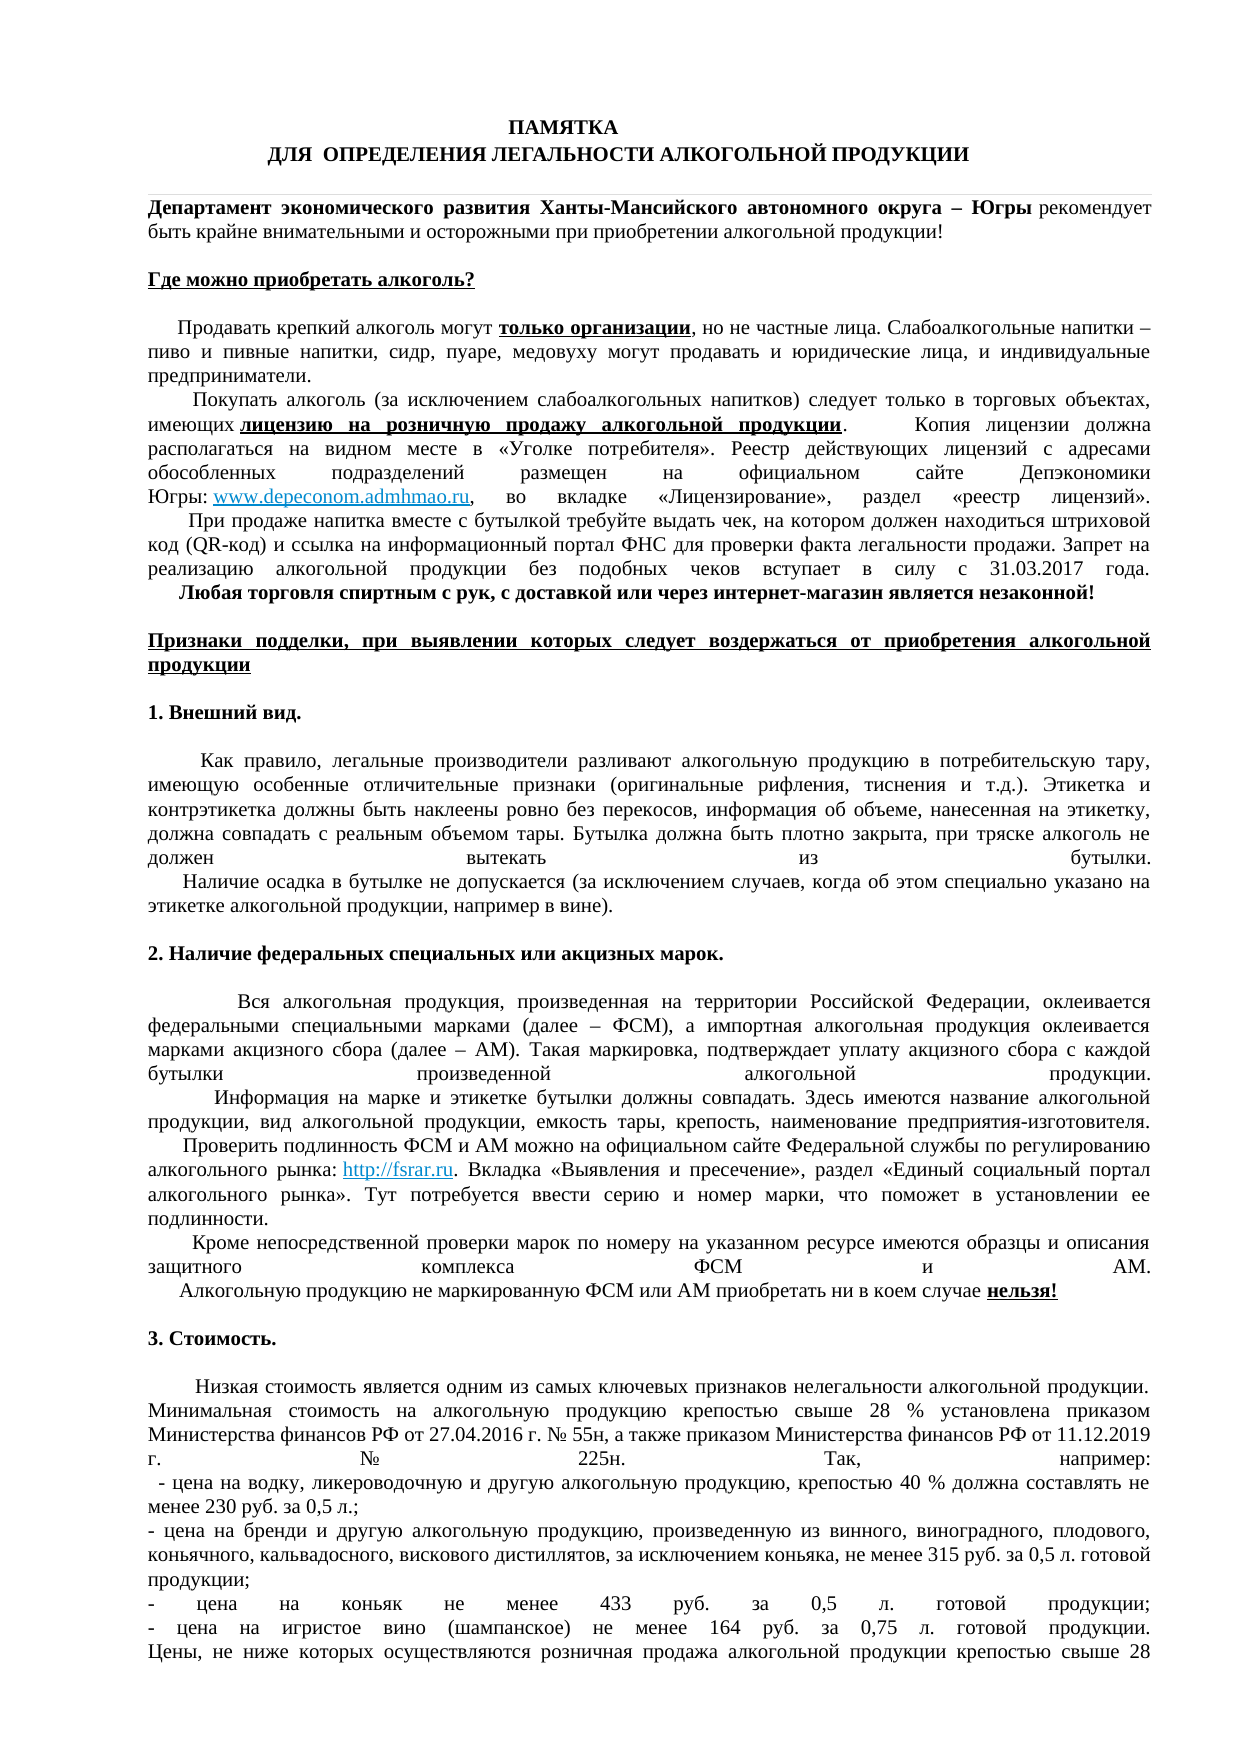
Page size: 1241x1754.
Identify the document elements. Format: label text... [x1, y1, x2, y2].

text 2. Наличие федеральных специальных или акцизных марок. [148, 917, 1152, 965]
subtitle ДЛЯ ОПРЕДЕЛЕНИЯ ЛЕГАЛЬНОСТИ АЛКОГОЛЬНОЙ ПРОДУКЦИИ [148, 142, 1152, 166]
text Низкая стоимость является одним из самых ключевых признаков нелегальности алкогольной продукции. Минимальная стоимость на алкогольную продукцию крепостью свыше 28 % установлена приказом Министерства финансов РФ от 27.04.2016 г. № 55н, а также приказом Министерства финансов РФ от 11.12.2019 г. № 225н. Так, например: - цена на водку, ликероводочную и другую алкогольную продукцию, крепостью 40 % должна составлять не менее 230 руб. за 0,5 л.; [148, 1374, 1152, 1518]
text Где можно приобретать алкоголь? [148, 243, 1152, 291]
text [148, 1518, 1152, 1663]
text Продавать крепкий алкоголь могут только организации, но не частные лица. Слабоалкогольные напитки – пиво и пивные напитки, сидр, пуаре, медовуху могут продавать и юридические лица, и индивидуальные предприниматели. Покупать алкоголь (за исключением слабоалкогольных напитков) следует только в торговых объектах, имеющих лицензию на розничную продажу алкогольной продукции. Копия лицензии должна располагаться на видном месте в «Уголке потребителя». Реестр действующих лицензий с адресами обособленных подразделений размещен на официальном сайте Депэкономики Югры: www.depeconom.admhmao.ru, во вкладке «Лицензирование», раздел «реестр лицензий». При продаже напитка вместе с бутылкой требуйте выдать чек, на котором должен находиться штриховой код (QR-код) и ссылка на информационный портал ФНС для проверки факта легальности продажи. Запрет на реализацию алкогольной продукции без подобных чеков вступает в силу с 31.03.2017 года. Любая торговля спиртным с рук, с доставкой или через интернет-магазин является незаконной! [148, 291, 1152, 604]
text 1. Внешний вид. [148, 676, 1152, 724]
text ПАМЯТКА [148, 115, 1152, 139]
text Признаки подделки, при выявлении которых следует воздержаться от приобретения алкогольной продукции [148, 604, 1152, 676]
text Департамент экономического развития Ханты-Мансийского автономного округа – Югры рекомендует быть крайне внимательными и осторожными при приобретении алкогольной продукции! [148, 195, 1152, 243]
text 3. Стоимость. [148, 1302, 1152, 1350]
text Вся алкогольная продукция, произведенная на территории Российской Федерации, оклеивается федеральными специальными марками (далее – ФСМ), а импортная алкогольная продукция оклеивается марками акцизного сбора (далее – АМ). Такая маркировка, подтверждает уплату акцизного сбора с каждой бутылки произведенной алкогольной продукции. Информация на марке и этикетке бутылки должны совпадать. Здесь имеются название алкогольной продукции, вид алкогольной продукции, емкость тары, крепость, наименование предприятия-изготовителя. Проверить подлинность ФСМ и АМ можно на официальном сайте Федеральной службы по регулированию алкогольного рынка: http://fsrar.ru. Вкладка «Выявления и пресечение», раздел «Единый социальный портал алкогольного рынка». Тут потребуется ввести серию и номер марки, что поможет в установлении ее подлинности. Кроме непосредственной проверки марок по номеру на указанном ресурсе имеются образцы и описания защитного комплекса ФСМ и АМ. Алкогольную продукцию не маркированную ФСМ или АМ приобретать ни в коем случае нельзя! [148, 965, 1152, 1302]
text Как правило, легальные производители разливают алкогольную продукцию в потребительскую тару, имеющую особенные отличительные признаки (оригинальные рифления, тиснения и т.д.). Этикетка и контрэтикетка должны быть наклеены ровно без перекосов, информация об объеме, нанесенная на этикетку, должна совпадать с реальным объемом тары. Бутылка должна быть плотно закрыта, при тряске алкоголь не должен вытекать из бутылки. Наличие осадка в бутылке не допускается (за исключением случаев, когда об этом специально указано на этикетке алкогольной продукции, например в вине). [148, 724, 1152, 917]
